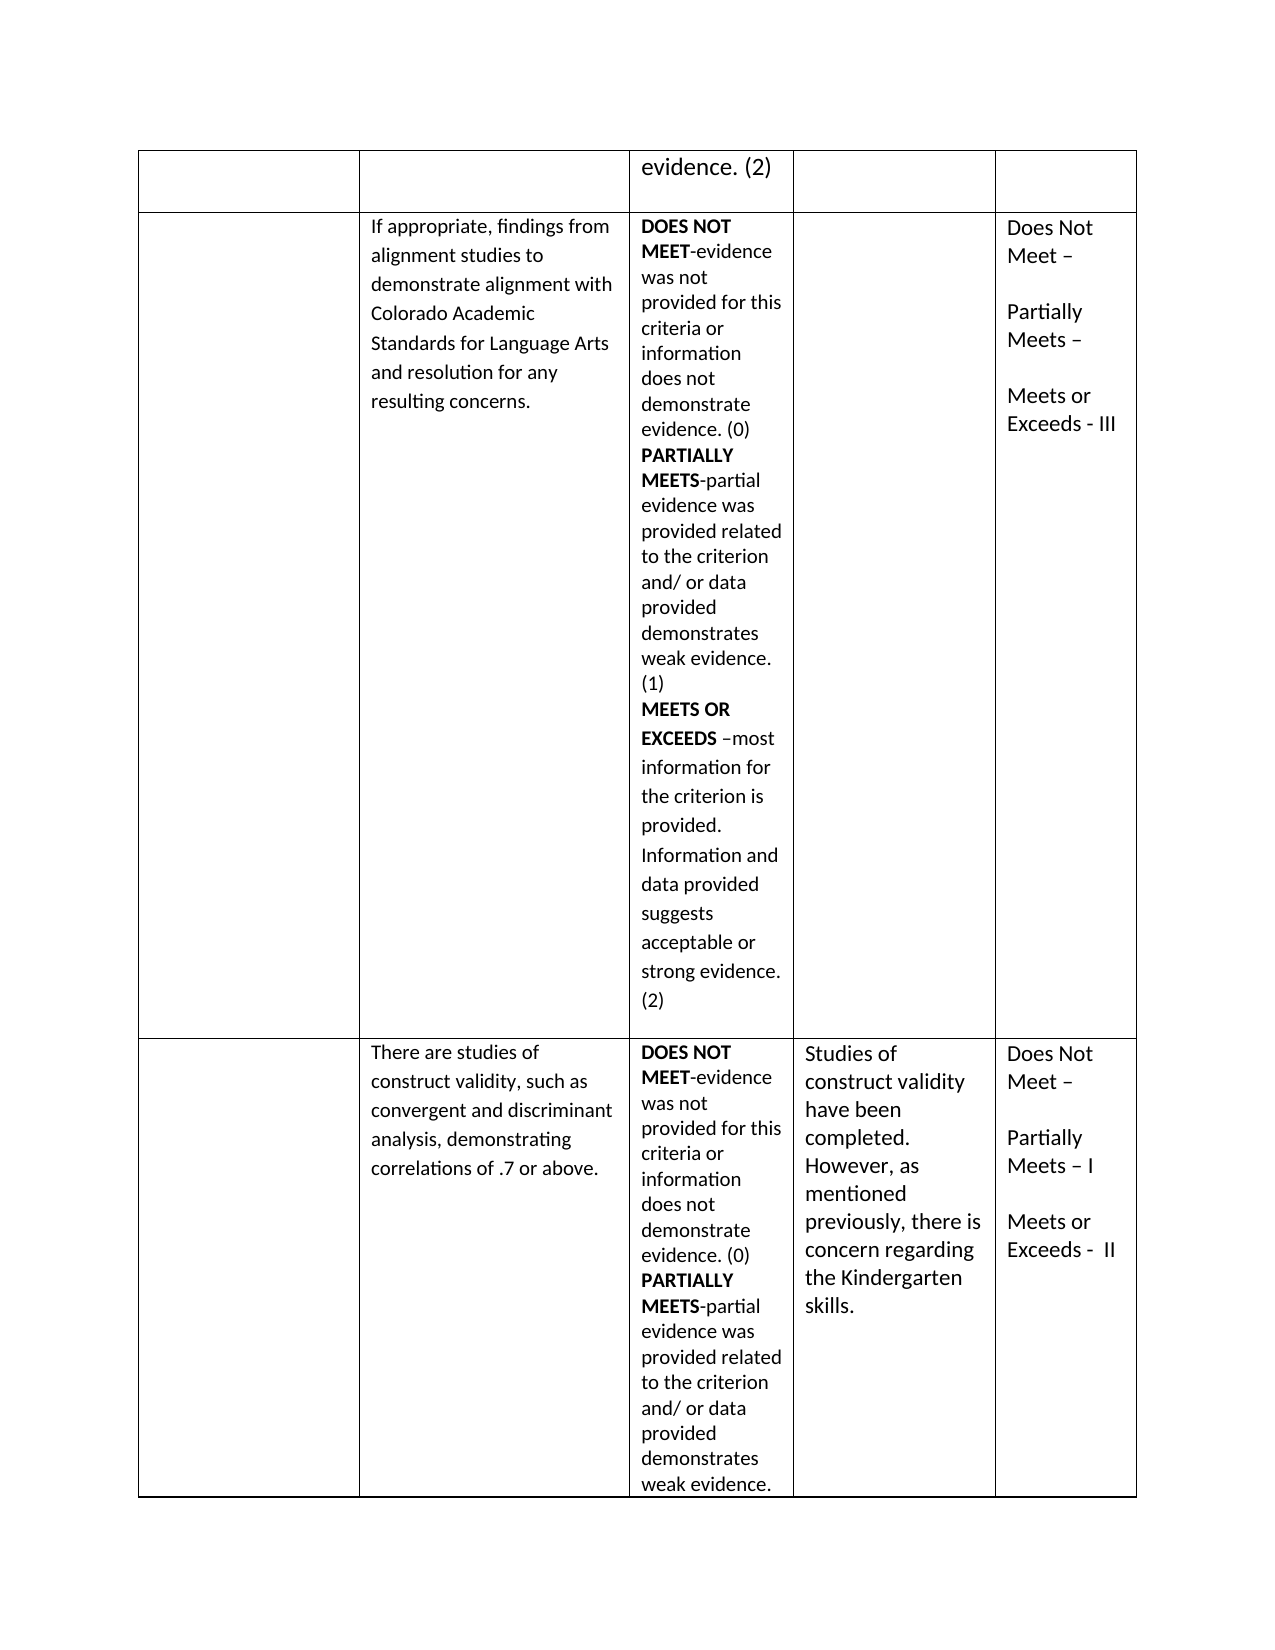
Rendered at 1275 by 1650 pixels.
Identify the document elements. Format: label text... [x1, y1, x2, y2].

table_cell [794, 1039, 995, 1496]
table_cell If appropriate, findings from alignment studies to demonstrate alignment with Colorado Academic Standards for Language Arts and resolution for any resulting concerns. [360, 213, 629, 1038]
table_cell [139, 213, 359, 1038]
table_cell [360, 151, 629, 212]
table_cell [996, 1039, 1136, 1496]
table_cell [139, 1039, 359, 1496]
table_cell Does Not Meet – Partially Meets – Meets or Exceeds - III [996, 213, 1136, 1038]
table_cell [360, 1039, 629, 1496]
table_cell [794, 151, 995, 212]
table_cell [996, 151, 1136, 212]
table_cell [630, 1039, 793, 1496]
table_cell [794, 213, 995, 1038]
table_cell [139, 151, 359, 212]
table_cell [630, 151, 793, 212]
